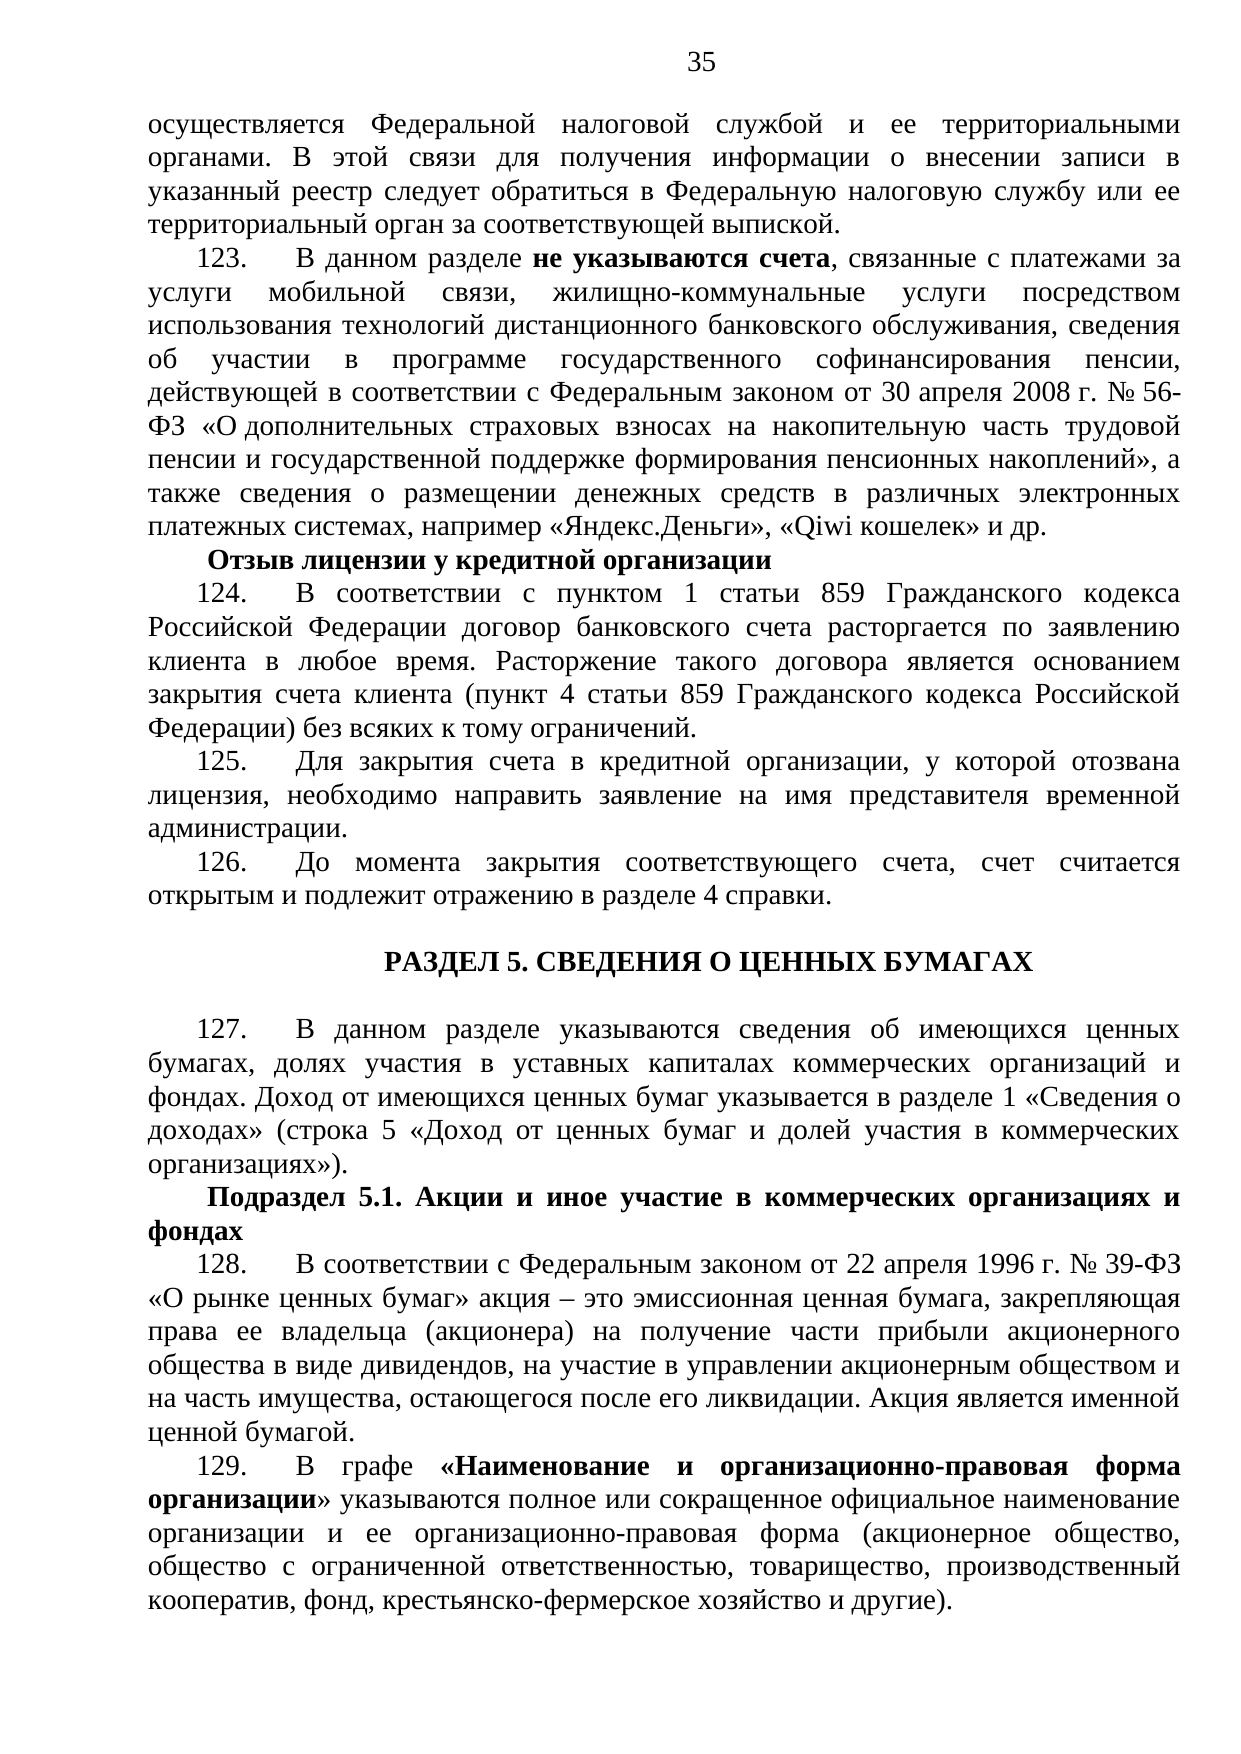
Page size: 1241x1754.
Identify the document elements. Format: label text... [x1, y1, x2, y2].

list В соответствии с пунктом 1 статьи 859 Гражданского кодекса Российской Федерации договор банковского счета расторгается по заявлению клиента в любое время. Расторжение такого договора является основанием закрытия счета клиента (пункт 4 статьи 859 Гражданского кодекса Российской Федерации) без всяких к тому ограничений. [148, 576, 1181, 743]
list В данном разделе указываются сведения об имеющихся ценных бумагах, долях участия в уставных капиталах коммерческих организаций и фондах. Доход от имеющихся ценных бумаг указывается в разделе 1 «Сведения о доходах» (строка 5 «Доход от ценных бумаг и долей участия в коммерческих организациях»). [148, 1012, 1181, 1179]
text РАЗДЕЛ 5. СВЕДЕНИЯ О ЦЕННЫХ БУМАГАХ [148, 944, 1181, 978]
list В данном разделе не указываются счета, связанные с платежами за услуги мобильной связи, жилищно-коммунальные услуги посредством использования технологий дистанционного банковского обслуживания, сведения об участии в программе государственного софинансирования пенсии, действующей в соответствии с Федеральным законом от 30 апреля 2008 г. № 56-ФЗ «О дополнительных страховых взносах на накопительную часть трудовой пенсии и государственной поддержке формирования пенсионных накоплений», а также сведения о размещении денежных средств в различных электронных платежных системах, например «Яндекс.Деньги», «Qiwi кошелек» и др. [148, 240, 1181, 542]
list До момента закрытия соответствующего счета, счет считается открытым и подлежит отражению в разделе 4 справки. [148, 844, 1181, 911]
list Для закрытия счета в кредитной организации, у которой отозвана лицензия, необходимо направить заявление на имя представителя временной администрации. [148, 743, 1181, 844]
list В графе «Наименование и организационно-правовая форма организации» указываются полное или сокращенное официальное наименование организации и ее организационно-правовая форма (акционерное общество, общество с ограниченной ответственностью, товарищество, производственный кооператив, фонд, крестьянско-фермерское хозяйство и другие). [148, 1448, 1181, 1615]
list Отзыв лицензии у кредитной организации [207, 542, 1181, 576]
list В соответствии с Федеральным законом от 22 апреля 1996 г. № 39-ФЗ «О рынке ценных бумаг» акция – это эмиссионная ценная бумага, закрепляющая права ее владельца (акционера) на получение части прибыли акционерного общества в виде дивидендов, на участие в управлении акционерным обществом и на часть имущества, остающегося после его ликвидации. Акция является именной ценной бумагой. [148, 1246, 1181, 1448]
text Подраздел 5.1. Акции и иное участие в коммерческих организациях и фондах [148, 1179, 1181, 1246]
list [148, 106, 1181, 240]
